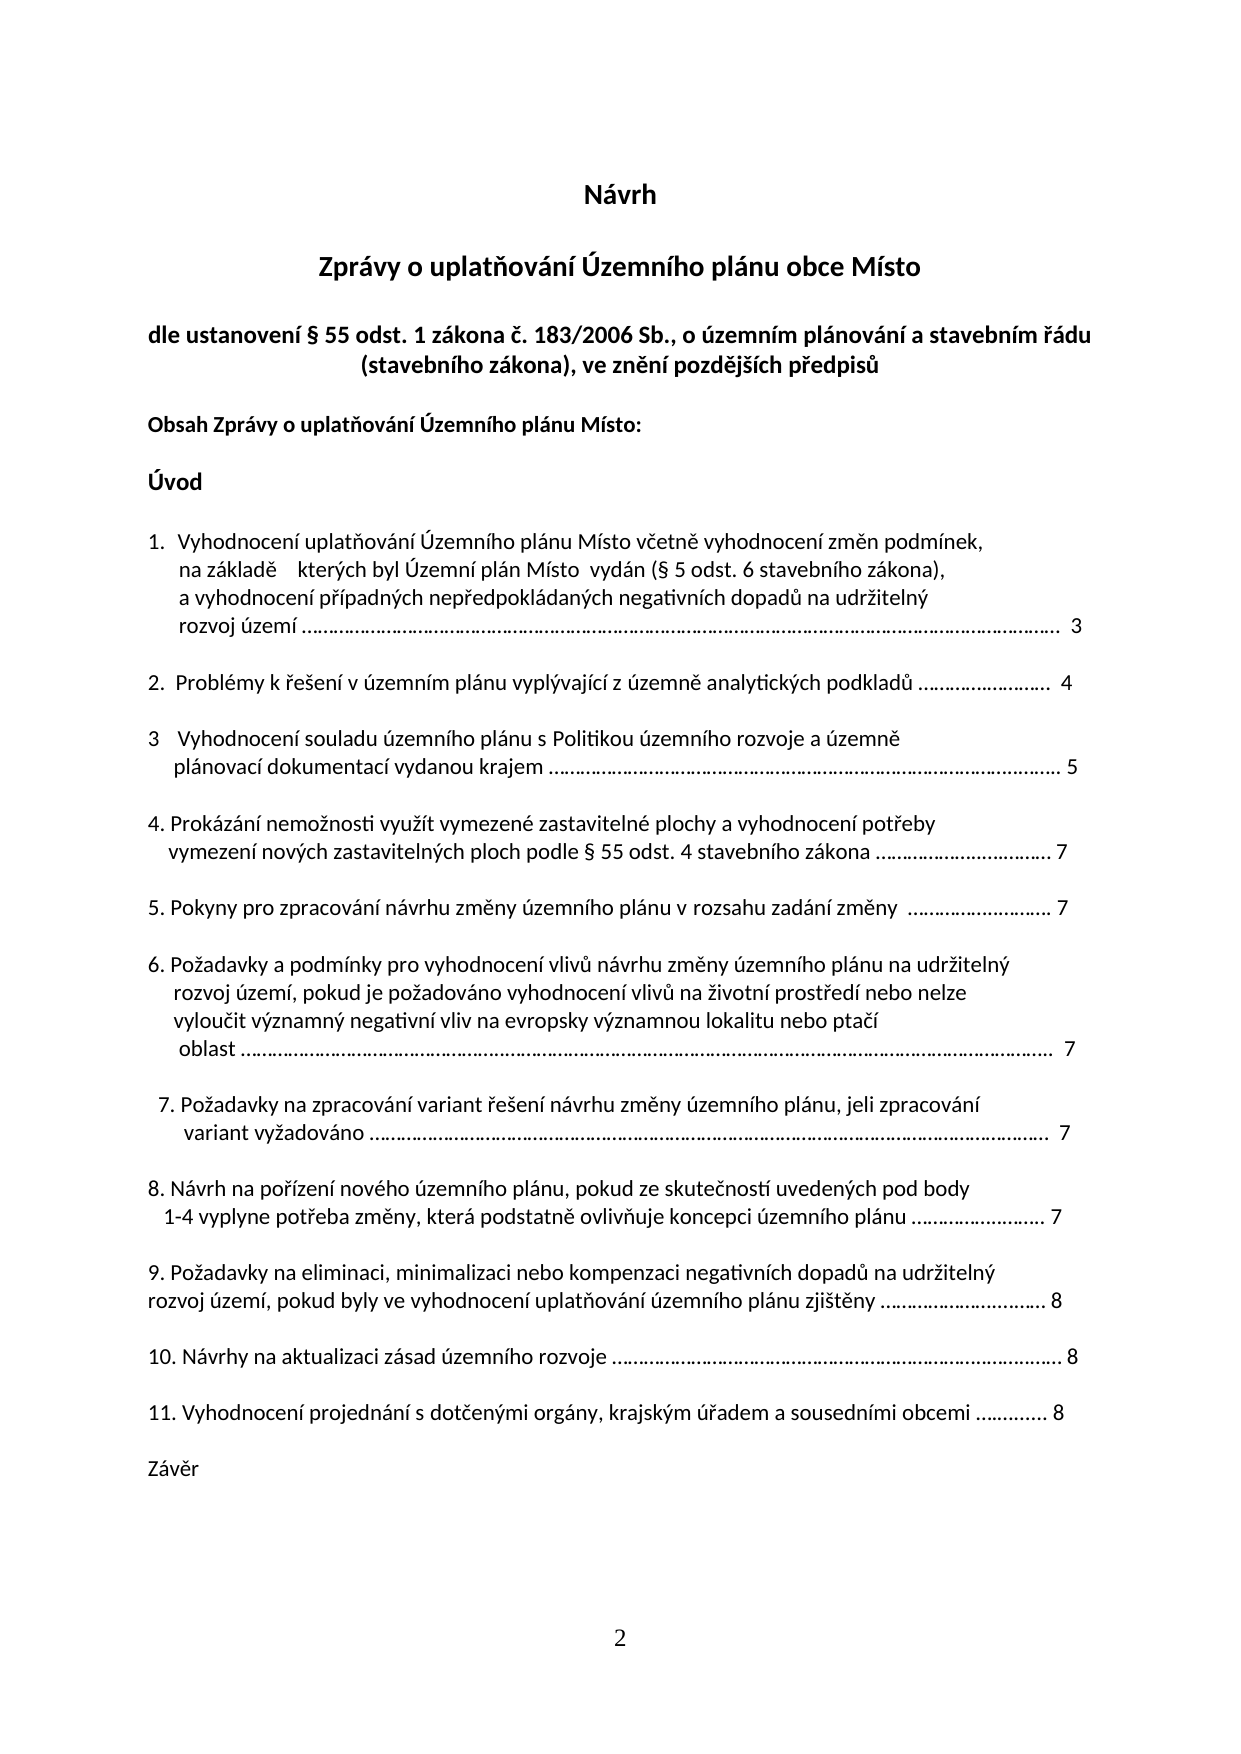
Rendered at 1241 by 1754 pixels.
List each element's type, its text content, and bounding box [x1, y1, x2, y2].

list Vyhodnocení uplatňování Územního plánu Místo včetně vyhodnocení změn podmínek, [148, 527, 1093, 556]
text variant vyžadováno ………………………………………………………………………………………………………………… 7 [148, 1118, 1093, 1146]
text rozvoj území, pokud byly ve vyhodnocení uplatňování územního plánu zjištěny …………………....…… 8 [148, 1286, 1093, 1314]
list Vyhodnocení souladu územního plánu s Politikou územního rozvoje a územně [148, 724, 1093, 752]
text oblast …………………………………………..………………………………………………………………………………………….. 7 [148, 1034, 1093, 1062]
text Zprávy o uplatňování Územního plánu obce Místo [148, 248, 1093, 283]
text 4. Prokázání nemožnosti využít vymezené zastavitelné plochy a vyhodnocení potřeby [148, 809, 1093, 837]
text Obsah Zprávy o uplatňování Územního plánu Místo: [148, 410, 1093, 438]
text 11. Vyhodnocení projednání s dotčenými orgány, krajským úřadem a sousedními obcemi ….…...... 8 [148, 1398, 1093, 1426]
text vyloučit významný negativní vliv na evropsky významnou lokalitu nebo ptačí [148, 1006, 1093, 1034]
text 2. Problémy k řešení v územním plánu vyplývající z územně analytických podkladů ………….………… 4 [148, 668, 1093, 696]
text Návrh [148, 176, 1093, 212]
text vymezení nových zastavitelných ploch podle § 55 odst. 4 stavebního zákona ………………..….……… 7 [148, 837, 1093, 865]
text dle ustanovení § 55 odst. 1 zákona č. 183/2006 Sb., o územním plánování a stavebním řádu (stavebního zákona), ve znění pozdějších předpisů [148, 319, 1093, 380]
text Závěr [148, 1454, 1093, 1482]
list na základě kterých byl Územní plán Místo vydán (§ 5 odst. 6 stavebního zákona), [148, 556, 1093, 583]
list plánovací dokumentací vydanou krajem ……………………………………………………………………………..…….. 5 [148, 752, 1093, 780]
text 10. Návrhy na aktualizaci zásad územního rozvoje ……………………………………………………………..……..…… 8 [148, 1342, 1093, 1370]
text 9. Požadavky na eliminaci, minimalizaci nebo kompenzaci negativních dopadů na udržitelný [148, 1258, 1093, 1286]
list a vyhodnocení případných nepředpokládaných negativních dopadů na udržitelný [148, 583, 1093, 612]
text 8. Návrh na pořízení nového územního plánu, pokud ze skutečností uvedených pod body [148, 1174, 1093, 1202]
text 7. Požadavky na zpracování variant řešení návrhu změny územního plánu, jeli zpracování [148, 1090, 1093, 1118]
text rozvoj území, pokud je požadováno vyhodnocení vlivů na životní prostředí nebo nelze [148, 978, 1093, 1006]
text 1-4 vyplyne potřeba změny, která podstatně ovlivňuje koncepci územního plánu ……………..…….. 7 [148, 1202, 1093, 1230]
text 6. Požadavky a podmínky pro vyhodnocení vlivů návrhu změny územního plánu na udržitelný [148, 950, 1093, 978]
text Úvod [148, 466, 1093, 497]
text 5. Pokyny pro zpracování návrhu změny územního plánu v rozsahu zadání změny ……………..………. 7 [148, 893, 1093, 921]
list rozvoj území ……………………………………………………………………………………………………………………………… 3 [148, 612, 1093, 639]
